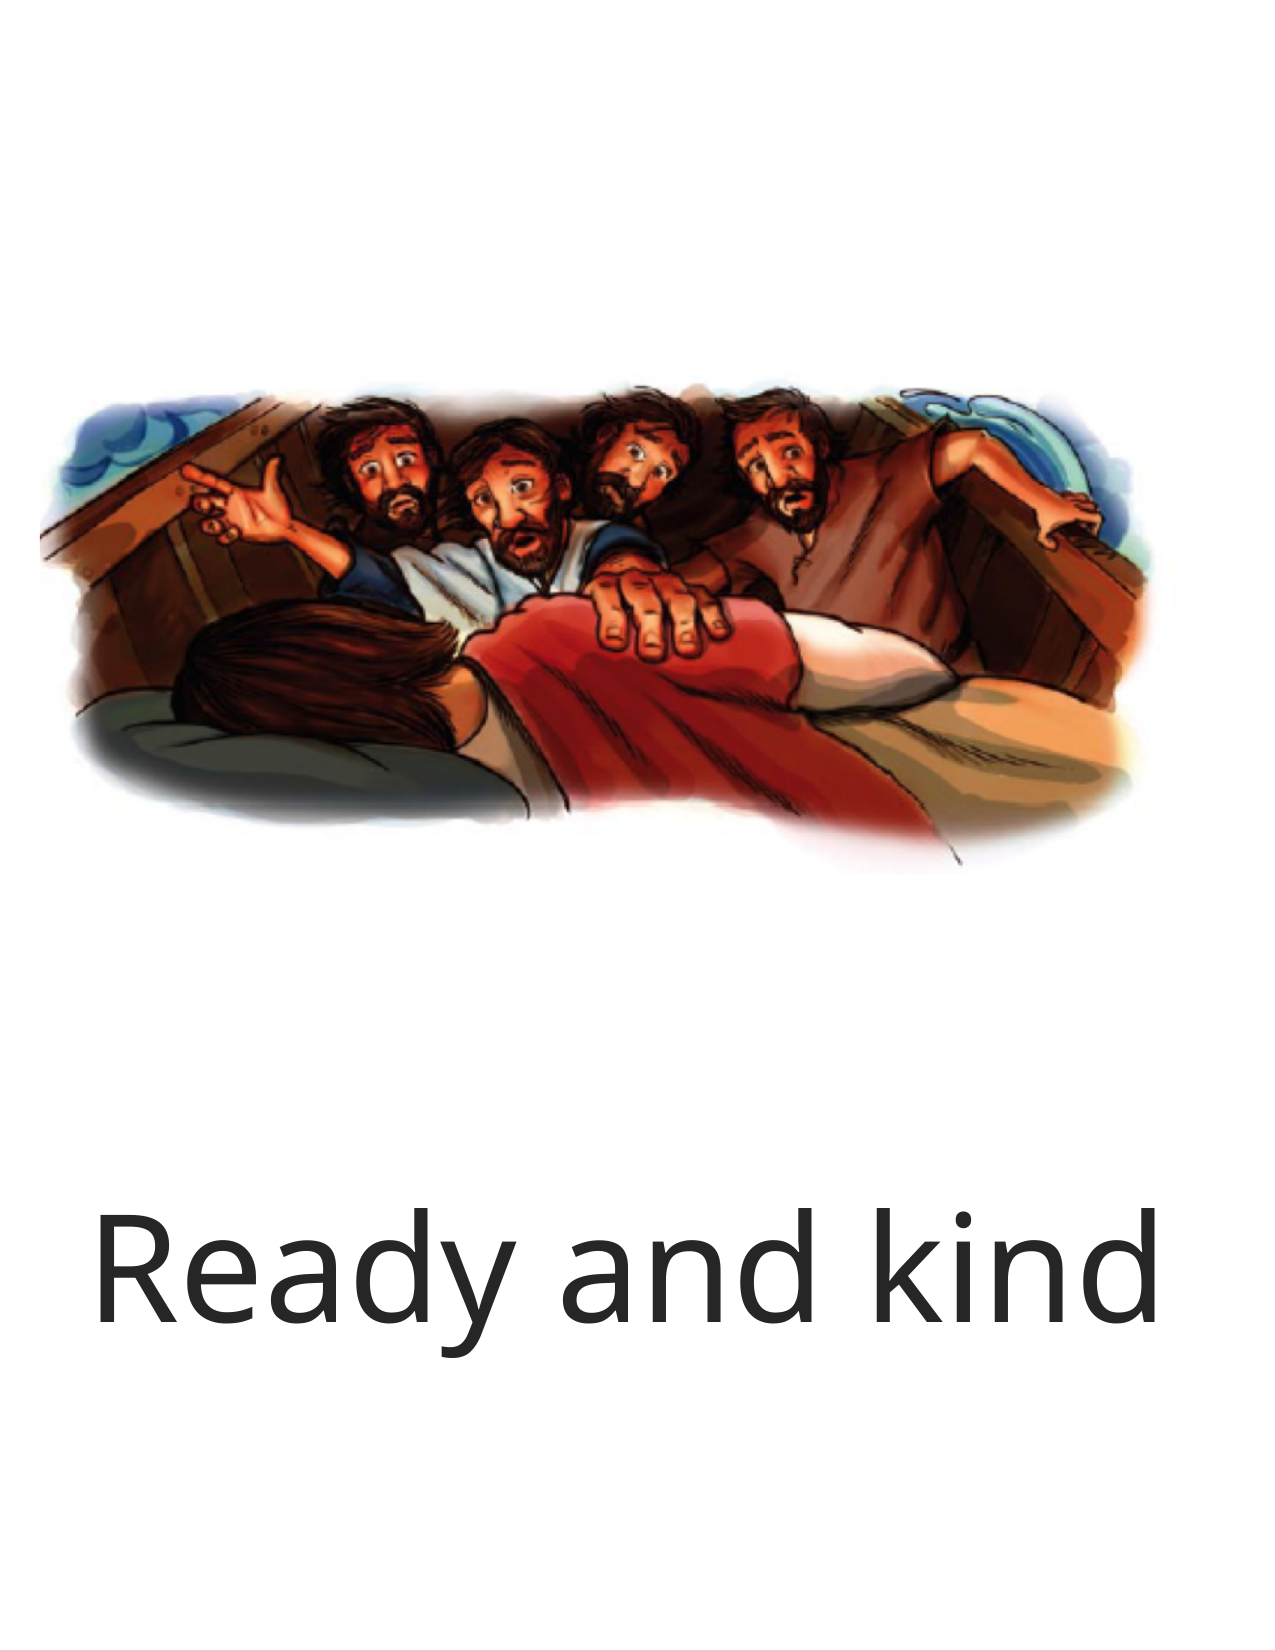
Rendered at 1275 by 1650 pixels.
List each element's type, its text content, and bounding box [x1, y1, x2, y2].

picture [39, 306, 1215, 875]
text Ready and kind [39, 1162, 1215, 1366]
